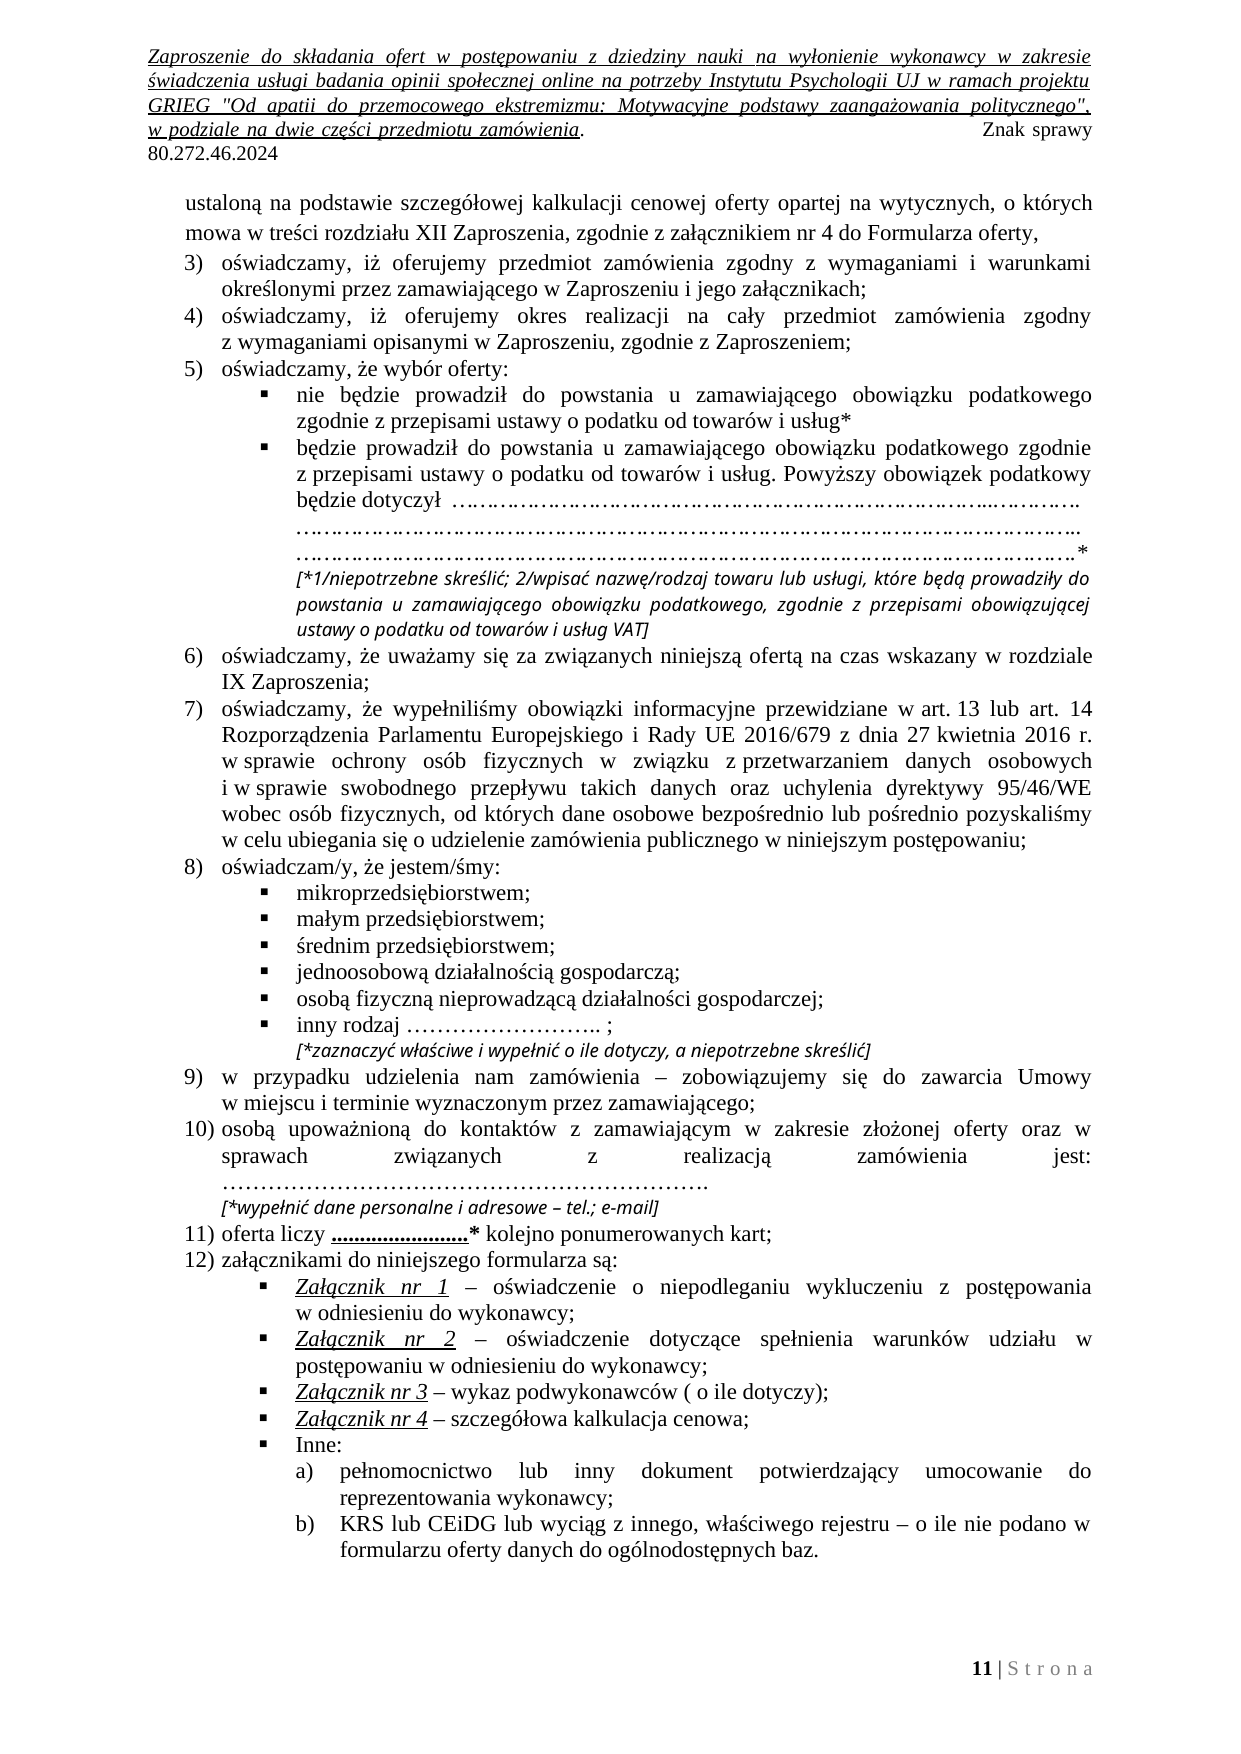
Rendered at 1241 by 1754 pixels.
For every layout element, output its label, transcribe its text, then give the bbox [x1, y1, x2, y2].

list osobą fizyczną nieprowadzącą działalności gospodarczej; [259, 984, 1093, 1011]
text …………………………………………………………………………………………………….. [296, 513, 1093, 539]
list jednoosobową działalnością gospodarczą; [259, 958, 1093, 984]
list oświadczamy, że wybór oferty: [184, 354, 1093, 381]
list KRS lub CEiDG lub wyciąg z innego, właściwego rejestru – o ile nie podano w formularzu oferty danych do ogólnodostępnych baz. [295, 1510, 1093, 1563]
list mikroprzedsiębiorstwem; [259, 879, 1093, 906]
list Załącznik nr 4 – szczegółowa kalkulacja cenowa; [258, 1404, 1093, 1431]
list osobą upoważnioną do kontaktów z zamawiającym w zakresie złożonej oferty oraz w sprawach związanych z realizacją zamówienia jest: ………………………………………………………. [184, 1116, 1093, 1194]
list oświadczamy, iż oferujemy przedmiot zamówienia zgodny z wymaganiami i warunkami określonymi przez zamawiającego w Zaproszeniu i jego załącznikach; [184, 249, 1093, 302]
list średnim przedsiębiorstwem; [259, 932, 1093, 958]
list oświadczamy, że wypełniliśmy obowiązki informacyjne przewidziane w art. 13 lub art. 14 Rozporządzenia Parlamentu Europejskiego i Rady UE 2016/679 z dnia 27 kwietnia 2016 r. w sprawie ochrony osób fizycznych w związku z przetwarzaniem danych osobowych i w sprawie swobodnego przepływu takich danych oraz uchylenia dyrektywy 95/46/WE wobec osób fizycznych, od których dane osobowe bezpośrednio lub pośrednio pozyskaliśmy w celu ubiegania się o udzielenie zamówienia publicznego w niniejszym postępowaniu; [184, 695, 1093, 853]
text …………………………………………………………………………………………………….* [296, 539, 1093, 565]
list oferta liczy ........................* kolejno ponumerowanych kart; [184, 1220, 1093, 1246]
list Inne: [258, 1431, 1093, 1457]
list Załącznik nr 2 – oświadczenie dotyczące spełnienia warunków udziału w postępowaniu w odniesieniu do wykonawcy; [258, 1326, 1093, 1378]
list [148, 189, 1093, 245]
list małym przedsiębiorstwem; [259, 906, 1093, 932]
list oświadczamy, iż oferujemy okres realizacji na cały przedmiot zamówienia zgodny z wymaganiami opisanymi w Zaproszeniu, zgodnie z Zaproszeniem; [184, 302, 1093, 354]
list pełnomocnictwo lub inny dokument potwierdzający umocowanie do reprezentowania wykonawcy; [295, 1457, 1093, 1510]
list Załącznik nr 3 – wykaz podwykonawców ( o ile dotyczy); [258, 1378, 1093, 1404]
text [*1/niepotrzebne skreślić; 2/wpisać nazwę/rodzaj towaru lub usługi, które będą prowadziły do powstania u zamawiającego obowiązku podatkowego, zgodnie z przepisami obowiązującej ustawy o podatku od towarów i usług VAT] [296, 565, 1093, 642]
list inny rodzaj …………………….. ; [259, 1011, 1093, 1037]
list oświadczam/y, że jestem/śmy: [184, 853, 1093, 879]
list Załącznik nr 1 – oświadczenie o niepodleganiu wykluczeniu z postępowania w odniesieniu do wykonawcy; [258, 1273, 1093, 1326]
list załącznikami do niniejszego formularza są: [184, 1246, 1093, 1273]
list [*zaznaczyć właściwe i wypełnić o ile dotyczy, a niepotrzebne skreślić] [296, 1037, 1093, 1063]
list będzie prowadził do powstania u zamawiającego obowiązku podatkowego zgodnie z przepisami ustawy o podatku od towarów i usług. Powyższy obowiązek podatkowy będzie dotyczył ……………………………………………………………………..…………. [259, 434, 1093, 513]
list w przypadku udzielenia nam zamówienia – zobowiązujemy się do zawarcia Umowy w miejscu i terminie wyznaczonym przez zamawiającego; [184, 1063, 1093, 1116]
list oświadczamy, że uważamy się za związanych niniejszą ofertą na czas wskazany w rozdziale IX Zaproszenia; [184, 642, 1093, 695]
list [*wypełnić dane personalne i adresowe – tel.; e-mail] [221, 1194, 1093, 1220]
list nie będzie prowadził do powstania u zamawiającego obowiązku podatkowego zgodnie z przepisami ustawy o podatku od towarów i usług* [259, 381, 1093, 434]
